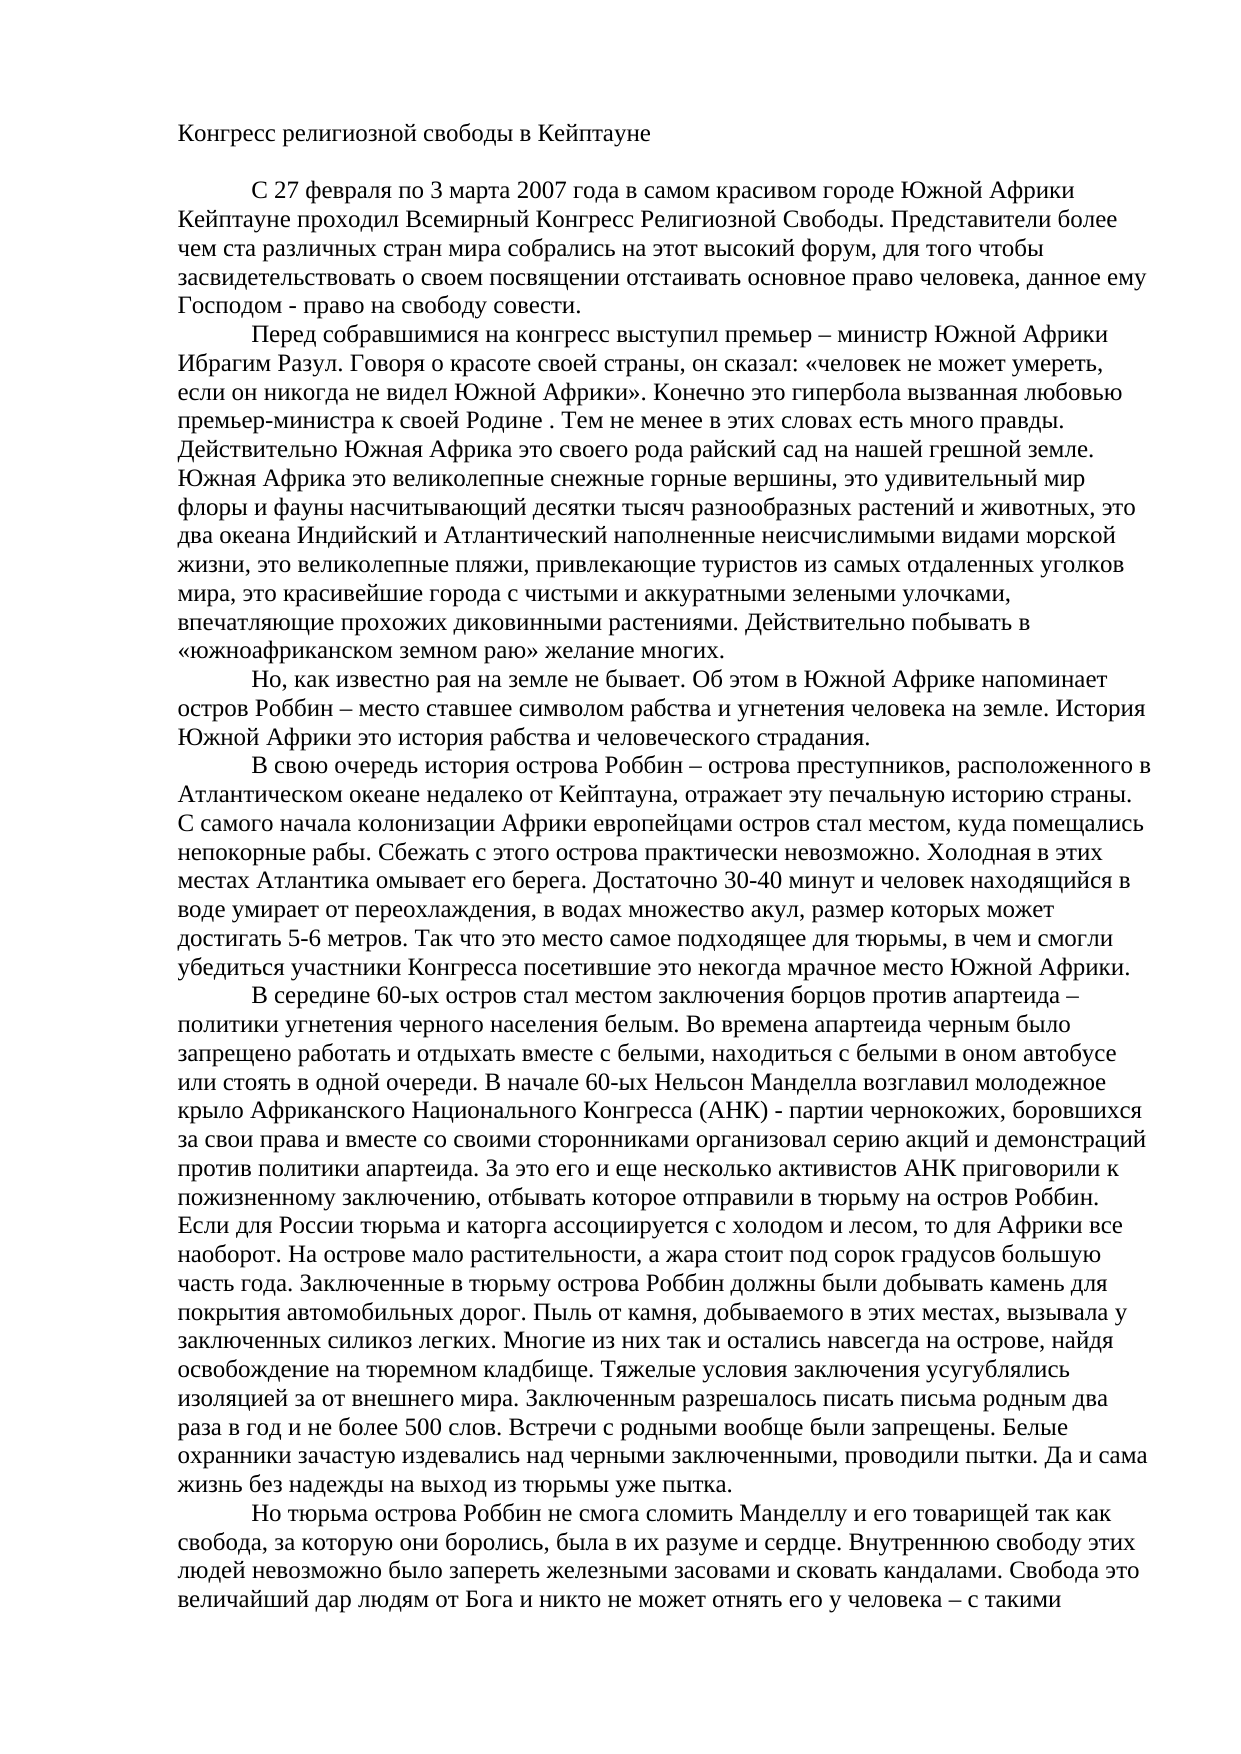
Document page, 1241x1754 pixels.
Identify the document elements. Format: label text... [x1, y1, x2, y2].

text Но, как известно рая на земле не бывает. Об этом в Южной Африке напоминает остров Роббин – место ставшее символом рабства и угнетения человека на земле. История Южной Африки это история рабства и человеческого страдания. [177, 664, 1152, 751]
text С 27 февраля по 3 марта 2007 года в самом красивом городе Южной Африки Кейптауне проходил Всемирный Конгресс Религиозной Свободы. Представители более чем ста различных стран мира собрались на этот высокий форум, для того чтобы засвидетельствовать о своем посвящении отстаивать основное право человека, данное ему Господом - право на свободу совести. [177, 176, 1152, 319]
text Перед собравшимися на конгресс выступил премьер – министр Южной Африки Ибрагим Разул. Говоря о красоте своей страны, он сказал: «человек не может умереть, если он никогда не видел Южной Африки». Конечно это гипербола вызванная любовью премьер-министра к своей Родине . Тем не менее в этих словах есть много правды. Действительно Южная Африка это своего рода райский сад на нашей грешной земле. Южная Африка это великолепные снежные горные вершины, это удивительный мир флоры и фауны насчитывающий десятки тысяч разнообразных растений и животных, это два океана Индийский и Атлантический наполненные неисчислимыми видами морской жизни, это великолепные пляжи, привлекающие туристов из самых отдаленных уголков мира, это красивейшие города с чистыми и аккуратными зелеными улочками, впечатляющие прохожих диковинными растениями. Действительно побывать в «южноафриканском земном раю» желание многих. [177, 319, 1152, 664]
text В середине 60-ых остров стал местом заключения борцов против апартеида – политики угнетения черного населения белым. Во времена апартеида черным было запрещено работать и отдыхать вместе с белыми, находиться с белыми в оном автобусе или стоять в одной очереди. В начале 60-ых Нельсон Манделла возглавил молодежное крыло Африканского Национального Конгресса (АНК) - партии чернокожих, боровшихся за свои права и вместе со своими сторонниками организовал серию акций и демонстраций против политики апартеида. За это его и еще несколько активистов АНК приговорили к пожизненному заключению, отбывать которое отправили в тюрьму на остров Роббин. Если для России тюрьма и каторга ассоциируется с холодом и лесом, то для Африки все наоборот. На острове мало растительности, а жара стоит под сорок градусов большую часть года. Заключенные в тюрьму острова Роббин должны были добывать камень для покрытия автомобильных дорог. Пыль от камня, добываемого в этих местах, вызывала у заключенных силикоз легких. Многие из них так и остались навсегда на острове, найдя освобождение на тюремном кладбище. Тяжелые условия заключения усугублялись изоляцией за от внешнего мира. Заключенным разрешалось писать письма родным два раза в год и не более 500 слов. Встречи с родными вообще были запрещены. Белые охранники зачастую издевались над черными заключенными, проводили пытки. Да и сама жизнь без надежды на выход из тюрьмы уже пытка. [177, 981, 1152, 1498]
text Конгресс религиозной свободы в Кейптауне [177, 118, 1152, 147]
text В свою очередь история острова Роббин – острова преступников, расположенного в Атлантическом океане недалеко от Кейптауна, отражает эту печальную историю страны. С самого начала колонизации Африки европейцами остров стал местом, куда помещались непокорные рабы. Сбежать с этого острова практически невозможно. Холодная в этих местах Атлантика омывает его берега. Достаточно 30-40 минут и человек находящийся в воде умирает от переохлаждения, в водах множество акул, размер которых может достигать 5-6 метров. Так что это место самое подходящее для тюрьмы, в чем и смогли убедиться участники Конгресса посетившие это некогда мрачное место Южной Африки. [177, 751, 1152, 981]
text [177, 1498, 1152, 1613]
